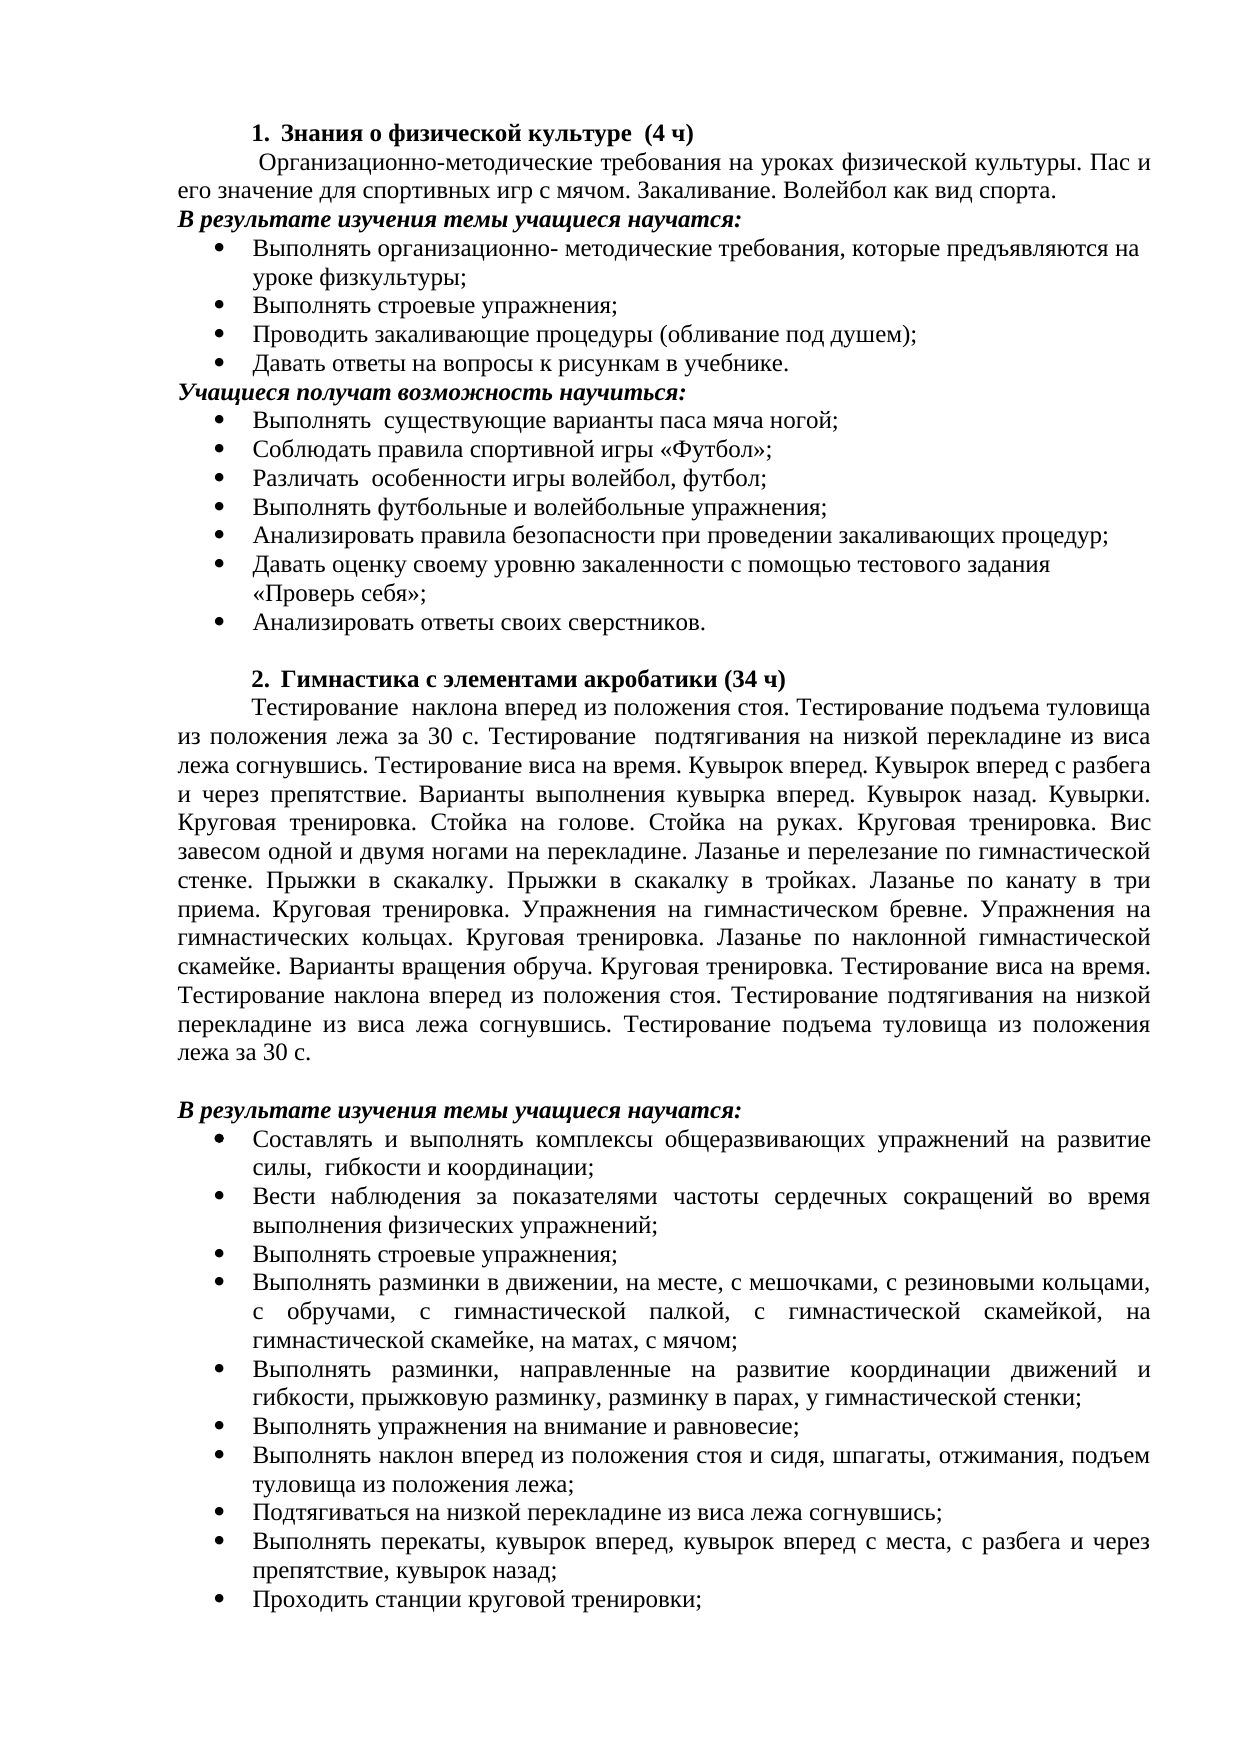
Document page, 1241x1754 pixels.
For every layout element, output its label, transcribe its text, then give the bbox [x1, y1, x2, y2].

text В результате изучения темы учащиеся научатся: [177, 204, 1152, 233]
list Выполнять строевые упражнения; [215, 1239, 1152, 1267]
text В результате изучения темы учащиеся научатся: [177, 1095, 1152, 1124]
list Проходить станции круговой тренировки; [215, 1584, 1152, 1612]
list Анализировать правила безопасности при проведении закаливающих процедур; [215, 521, 1152, 549]
list Выполнять перекаты, кувырок вперед, кувырок вперед с места, с разбега и через препятствие, кувырок назад; [215, 1526, 1152, 1584]
list Давать оценку своему уровню закаленности с помощью тестового задания «Проверь себя»; [215, 549, 1152, 607]
list Знания о физической культуре (4 ч) [177, 118, 1152, 147]
list Выполнять существующие варианты паса мяча ногой; [215, 406, 1152, 434]
list Выполнять организационно- методические требования, которые предъявляются на уроке физкультуры; [215, 233, 1152, 291]
list Выполнять разминки, направленные на развитие координации движений и гибкости, прыжковую разминку, разминку в парах, у гимнастической стенки; [215, 1354, 1152, 1411]
list Выполнять упражнения на внимание и равновесие; [215, 1411, 1152, 1440]
list Давать ответы на вопросы к рисункам в учебнике. [215, 348, 1152, 377]
list Анализировать ответы своих сверстников. [215, 607, 1152, 664]
list Составлять и выполнять комплексы общеразвивающих упражнений на развитие силы, гибкости и координации; [215, 1124, 1152, 1181]
list Выполнять разминки в движении, на месте, с мешочками, с резиновыми кольцами, с обручами, с гимнастической палкой, с гимнастической скамейкой, на гимнастической скамейке, на матах, с мячом; [215, 1267, 1152, 1354]
list Вести наблюдения за показателями частоты сердечных сокращений во время выполнения физических упражнений; [215, 1181, 1152, 1239]
text Учащиеся получат возможность научиться: [177, 377, 1152, 406]
list Выполнять наклон вперед из положения стоя и сидя, шпагаты, отжимания, подъем туловища из положения лежа; [215, 1440, 1152, 1497]
list Выполнять футбольные и волейбольные упражнения; [215, 492, 1152, 521]
list Проводить закаливающие процедуры (обливание под душем); [215, 319, 1152, 348]
list Тестирование наклона вперед из положения стоя. Тестирование подъема туловища из положения лежа за 30 с. Тестирование подтягивания на низкой перекладине из виса лежа согнувшись. Тестирование виса на время. Кувырок вперед. Кувырок вперед с разбега и через препятствие. Варианты выполнения кувырка вперед. Кувырок назад. Кувырки. Круговая тренировка. Стойка на голове. Стойка на руках. Круговая тренировка. Вис завесом одной и двумя ногами на перекладине. Лазанье и перелезание по гимнастической стенке. Прыжки в скакалку. Прыжки в скакалку в тройках. Лазанье по канату в три приема. Круговая тренировка. Упражнения на гимнастическом бревне. Упражнения на гимнастических кольцах. Круговая тренировка. Лазанье по наклонной гимнастической скамейке. Варианты вращения обруча. Круговая тренировка. Тестирование виса на время. Тестирование наклона вперед из положения стоя. Тестирование подтягивания на низкой перекладине из виса лежа согнувшись. Тестирование подъема туловища из положения лежа за 30 с. [177, 692, 1152, 1066]
list Выполнять строевые упражнения; [215, 291, 1152, 319]
text Организационно-методические требования на уроках физической культуры. Пас и его значение для спортивных игр с мячом. Закаливание. Волейбол как вид спорта. [177, 147, 1152, 204]
list Гимнастика с элементами акробатики (34 ч) [177, 664, 1152, 692]
list Соблюдать правила спортивной игры «Футбол»; [215, 434, 1152, 463]
list Подтягиваться на низкой перекладине из виса лежа согнувшись; [215, 1497, 1152, 1526]
list Различать особенности игры волейбол, футбол; [215, 463, 1152, 492]
